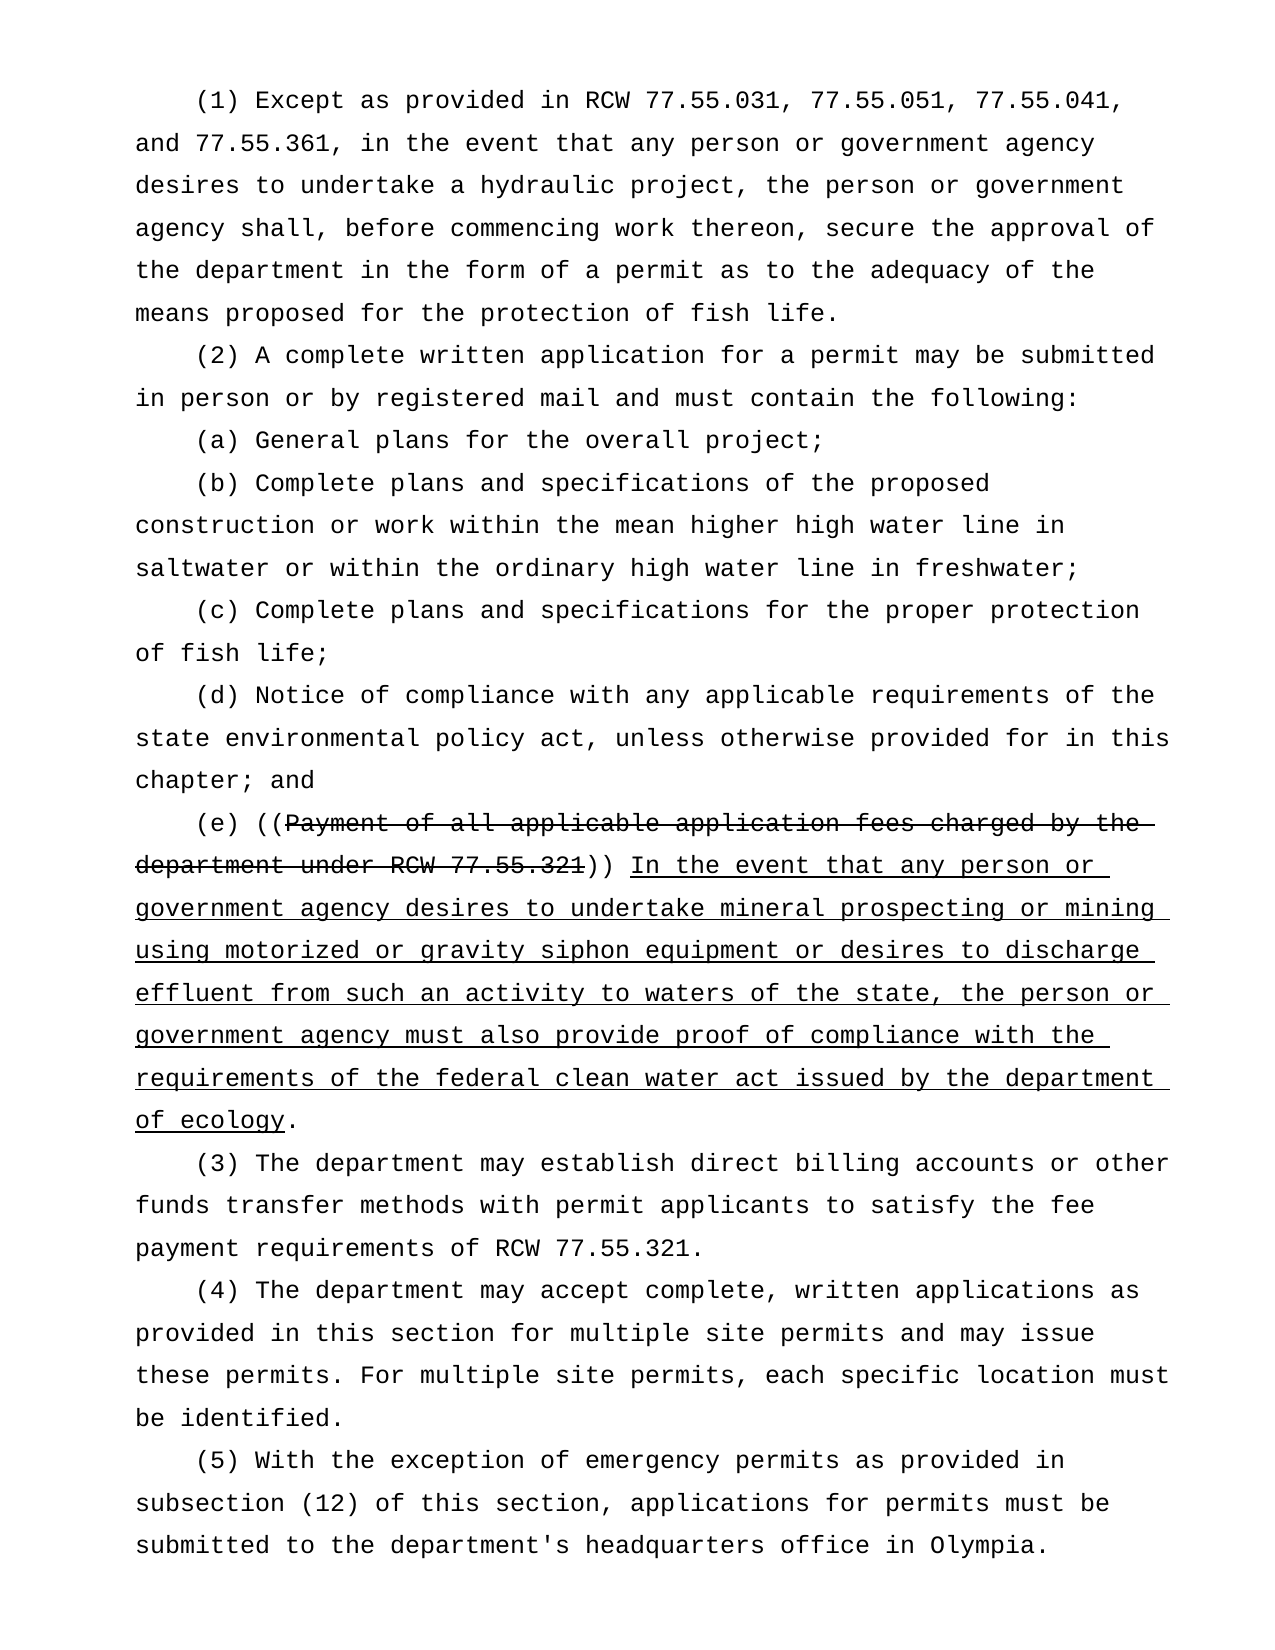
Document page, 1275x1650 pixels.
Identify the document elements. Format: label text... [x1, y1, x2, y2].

text (e) ((Payment of all applicable application fees charged by the department under RCW 77.55.321)) In the event that any person or government agency desires to undertake mineral prospecting or mining using motorized or gravity siphon equipment or desires to discharge effluent from such an activity to waters of the state, the person or government agency must also provide proof of compliance with the requirements of the federal clean water act issued by the department of ecology. [135, 920, 1170, 1004]
text (4) The department may accept complete, written applications as provided in this section for multiple site permits and may issue these permits. For multiple site permits, each specific location must be identified. [135, 1265, 1170, 1435]
text (b) Complete plans and specifications of the proposed construction or work within the mean higher high water line in saltwater or within the ordinary high water line in freshwater; [135, 457, 1170, 585]
text (a) General plans for the overall project; [135, 415, 1170, 457]
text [135, 1435, 1170, 1562]
text (e) ((Payment of all applicable application fees charged by the department under RCW 77.55.321)) In the event that any person or government agency desires to undertake mineral prospecting or mining using motorized or gravity siphon equipment or desires to discharge effluent from such an activity to waters of the state, the person or government agency must also provide proof of compliance with the requirements of the federal clean water act issued by the department of ecology. [135, 1090, 1170, 1137]
text (c) Complete plans and specifications for the proper protection of fish life; [135, 585, 1170, 670]
text (1) Except as provided in RCW 77.55.031, 77.55.051, 77.55.041, and 77.55.361, in the event that any person or government agency desires to undertake a hydraulic project, the person or government agency shall, before commencing work thereon, secure the approval of the department in the form of a permit as to the adequacy of the means proposed for the protection of fish life. [135, 75, 1170, 330]
text (d) Notice of compliance with any applicable requirements of the state environmental policy act, unless otherwise provided for in this chapter; and [135, 670, 1170, 797]
text (2) A complete written application for a permit may be submitted in person or by registered mail and must contain the following: [135, 330, 1170, 415]
text (3) The department may establish direct billing accounts or other funds transfer methods with permit applicants to satisfy the fee payment requirements of RCW 77.55.321. [135, 1137, 1170, 1265]
text (e) ((Payment of all applicable application fees charged by the department under RCW 77.55.321)) In the event that any person or government agency desires to undertake mineral prospecting or mining using motorized or gravity siphon equipment or desires to discharge effluent from such an activity to waters of the state, the person or government agency must also provide proof of compliance with the requirements of the federal clean water act issued by the department of ecology. [135, 1005, 1170, 1089]
text (e) ((Payment of all applicable application fees charged by the department under RCW 77.55.321)) In the event that any person or government agency desires to undertake mineral prospecting or mining using motorized or gravity siphon equipment or desires to discharge effluent from such an activity to waters of the state, the person or government agency must also provide proof of compliance with the requirements of the federal clean water act issued by the department of ecology. [135, 797, 1170, 919]
